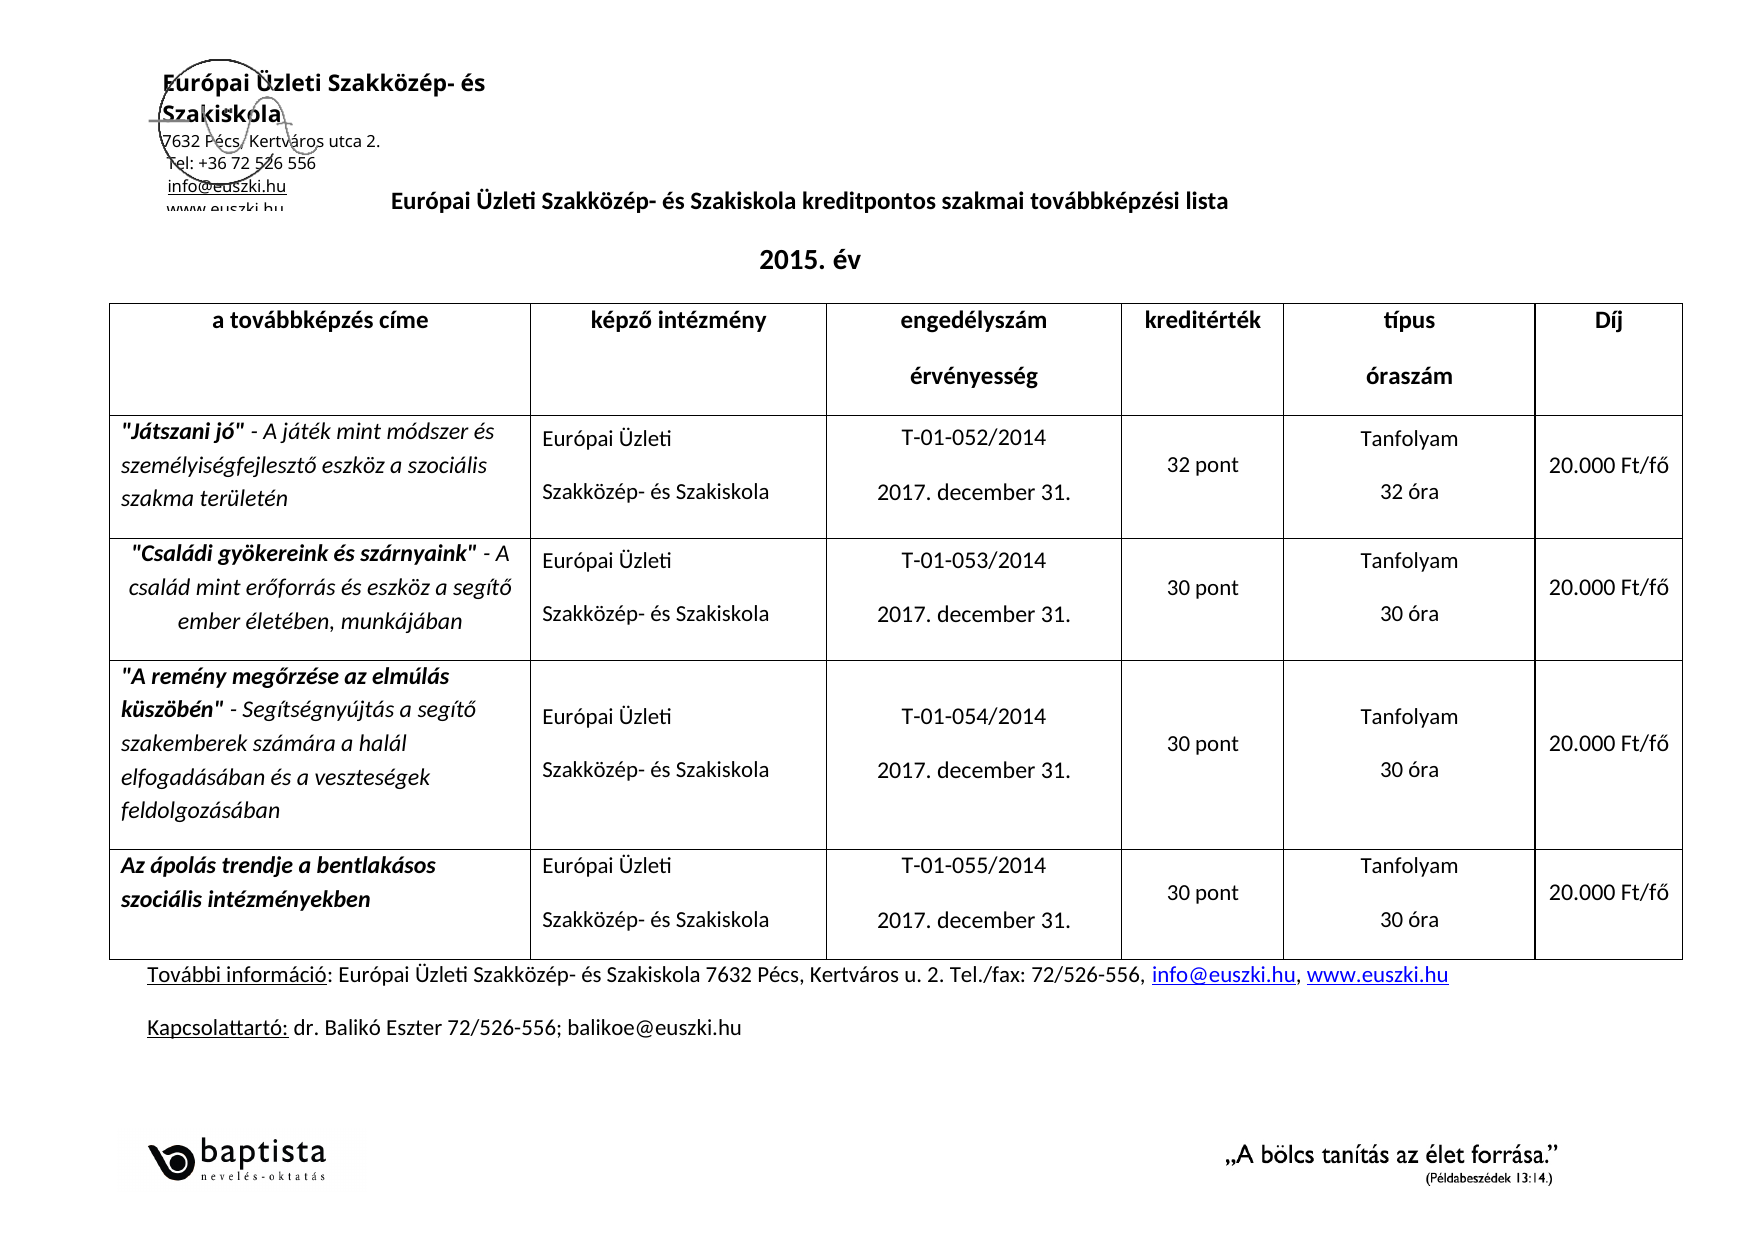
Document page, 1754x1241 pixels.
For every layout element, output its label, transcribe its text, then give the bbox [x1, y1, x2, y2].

table_cell Az ápolás trendje a bentlakásos szociális intézményekben [110, 850, 530, 959]
picture [1205, 1130, 1578, 1192]
table_header képző intézmény [531, 304, 826, 415]
text Európai Üzleti Szakközép- és Szakiskola kreditpontos szakmai továbbképzési lista [147, 185, 1473, 216]
table_cell Tanfolyam 30 óra [1284, 850, 1534, 959]
table_cell 30 pont [1122, 539, 1283, 660]
table_cell 20.000 Ft/fő [1536, 661, 1682, 849]
table_cell Európai Üzleti Szakközép- és Szakiskola [531, 850, 826, 959]
table_cell T-01-055/2014 2017. december 31. [827, 850, 1121, 959]
table_cell T-01-052/2014 2017. december 31. [827, 416, 1121, 537]
table_cell Európai Üzleti Szakközép- és Szakiskola [531, 416, 826, 537]
table_header engedélyszám érvényesség [827, 304, 1121, 415]
table_cell 32 pont [1122, 416, 1283, 537]
table_cell 20.000 Ft/fő [1536, 850, 1682, 959]
table_cell 30 pont [1122, 850, 1283, 959]
table_header kreditérték [1122, 304, 1283, 415]
table_cell Európai Üzleti Szakközép- és Szakiskola [531, 661, 826, 849]
text Kapcsolattartó: dr. Balikó Eszter 72/526-556; balikoe@euszki.hu [147, 1013, 1473, 1041]
table_cell Tanfolyam 30 óra [1284, 539, 1534, 660]
table_cell Tanfolyam 30 óra [1284, 661, 1534, 849]
table_cell Tanfolyam 32 óra [1284, 416, 1534, 537]
table_cell "A remény megőrzése az elmúlás küszöbén" - Segítségnyújtás a segítő szakemberek számára a halál elfogadásában és a veszteségek feldolgozásában [110, 661, 530, 849]
table_cell 20.000 Ft/fő [1536, 416, 1682, 537]
table_cell T-01-054/2014 2017. december 31. [827, 661, 1121, 849]
text 2015. év [147, 241, 1473, 277]
table_cell 30 pont [1122, 661, 1283, 849]
table_cell "Játszani jó" - A játék mint módszer és személyiségfejlesztő eszköz a szociális szakma területén [110, 416, 530, 537]
table_cell "Családi gyökereink és szárnyaink" - A család mint erőforrás és eszköz a segítő ember életében, munkájában [110, 539, 530, 660]
picture [116, 1128, 368, 1192]
table_cell 20.000 Ft/fő [1536, 539, 1682, 660]
table_header a továbbképzés címe [110, 304, 530, 415]
text További információ: Európai Üzleti Szakközép- és Szakiskola 7632 Pécs, Kertváros u. 2. Tel./fax: 72/526-556, info@euszki.hu, www.euszki.hu [147, 960, 1473, 988]
table_cell Európai Üzleti Szakközép- és Szakiskola [531, 539, 826, 660]
table_header Díj [1536, 304, 1682, 415]
table_cell T-01-053/2014 2017. december 31. [827, 539, 1121, 660]
table_header típus óraszám [1284, 304, 1534, 415]
picture [148, 59, 319, 186]
